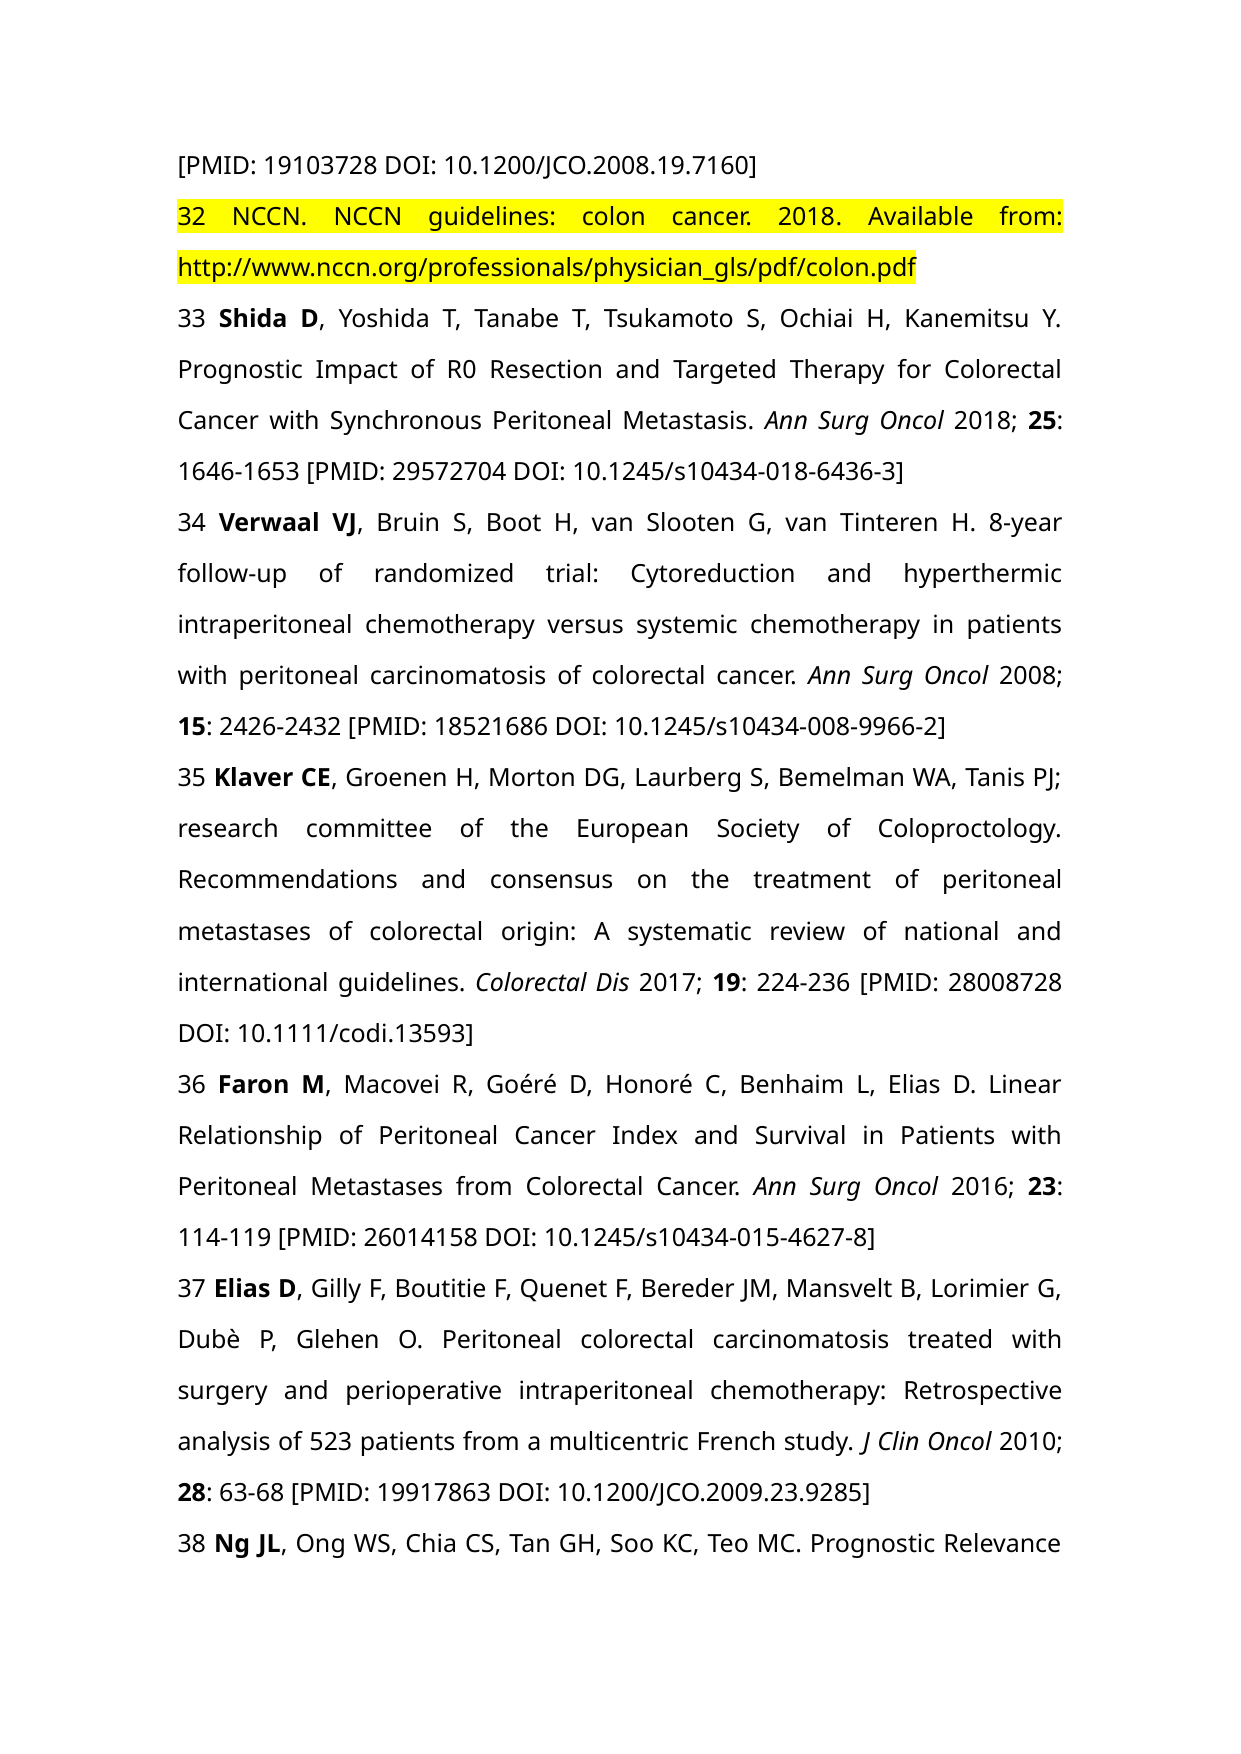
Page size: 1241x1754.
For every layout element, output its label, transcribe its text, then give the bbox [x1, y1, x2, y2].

text 33 Shida D, Yoshida T, Tanabe T, Tsukamoto S, Ochiai H, Kanemitsu Y. Prognostic Impact of R0 Resection and Targeted Therapy for Colorectal Cancer with Synchronous Peritoneal Metastasis. Ann Surg Oncol 2018; 25: 1646-1653 [PMID: 29572704 DOI: 10.1245/s10434-018-6436-3] [177, 301, 1063, 488]
text 35 Klaver CE, Groenen H, Morton DG, Laurberg S, Bemelman WA, Tanis PJ; research committee of the European Society of Coloproctology. Recommendations and consensus on the treatment of peritoneal metastases of colorectal origin: A systematic review of national and international guidelines. Colorectal Dis 2017; 19: 224-236 [PMID: 28008728 DOI: 10.1111/codi.13593] [177, 760, 1063, 1049]
text 37 Elias D, Gilly F, Boutitie F, Quenet F, Bereder JM, Mansvelt B, Lorimier G, Dubè P, Glehen O. Peritoneal colorectal carcinomatosis treated with surgery and perioperative intraperitoneal chemotherapy: Retrospective analysis of 523 patients from a multicentric French study. J Clin Oncol 2010; 28: 63-68 [PMID: 19917863 DOI: 10.1200/JCO.2009.23.9285] [177, 1271, 1063, 1509]
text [177, 148, 1063, 182]
text 32 NCCN. NCCN guidelines: colon cancer. 2018. Available from: http://www.nccn.org/professionals/physician_gls/pdf/colon.pdf [177, 233, 1063, 284]
text 36 Faron M, Macovei R, Goéré D, Honoré C, Benhaim L, Elias D. Linear Relationship of Peritoneal Cancer Index and Survival in Patients with Peritoneal Metastases from Colorectal Cancer. Ann Surg Oncol 2016; 23: 114-119 [PMID: 26014158 DOI: 10.1245/s10434-015-4627-8] [177, 1066, 1063, 1253]
text 34 Verwaal VJ, Bruin S, Boot H, van Slooten G, van Tinteren H. 8-year follow-up of randomized trial: Cytoreduction and hyperthermic intraperitoneal chemotherapy versus systemic chemotherapy in patients with peritoneal carcinomatosis of colorectal cancer. Ann Surg Oncol 2008; 15: 2426-2432 [PMID: 18521686 DOI: 10.1245/s10434-008-9966-2] [177, 505, 1063, 743]
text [177, 1526, 1063, 1560]
